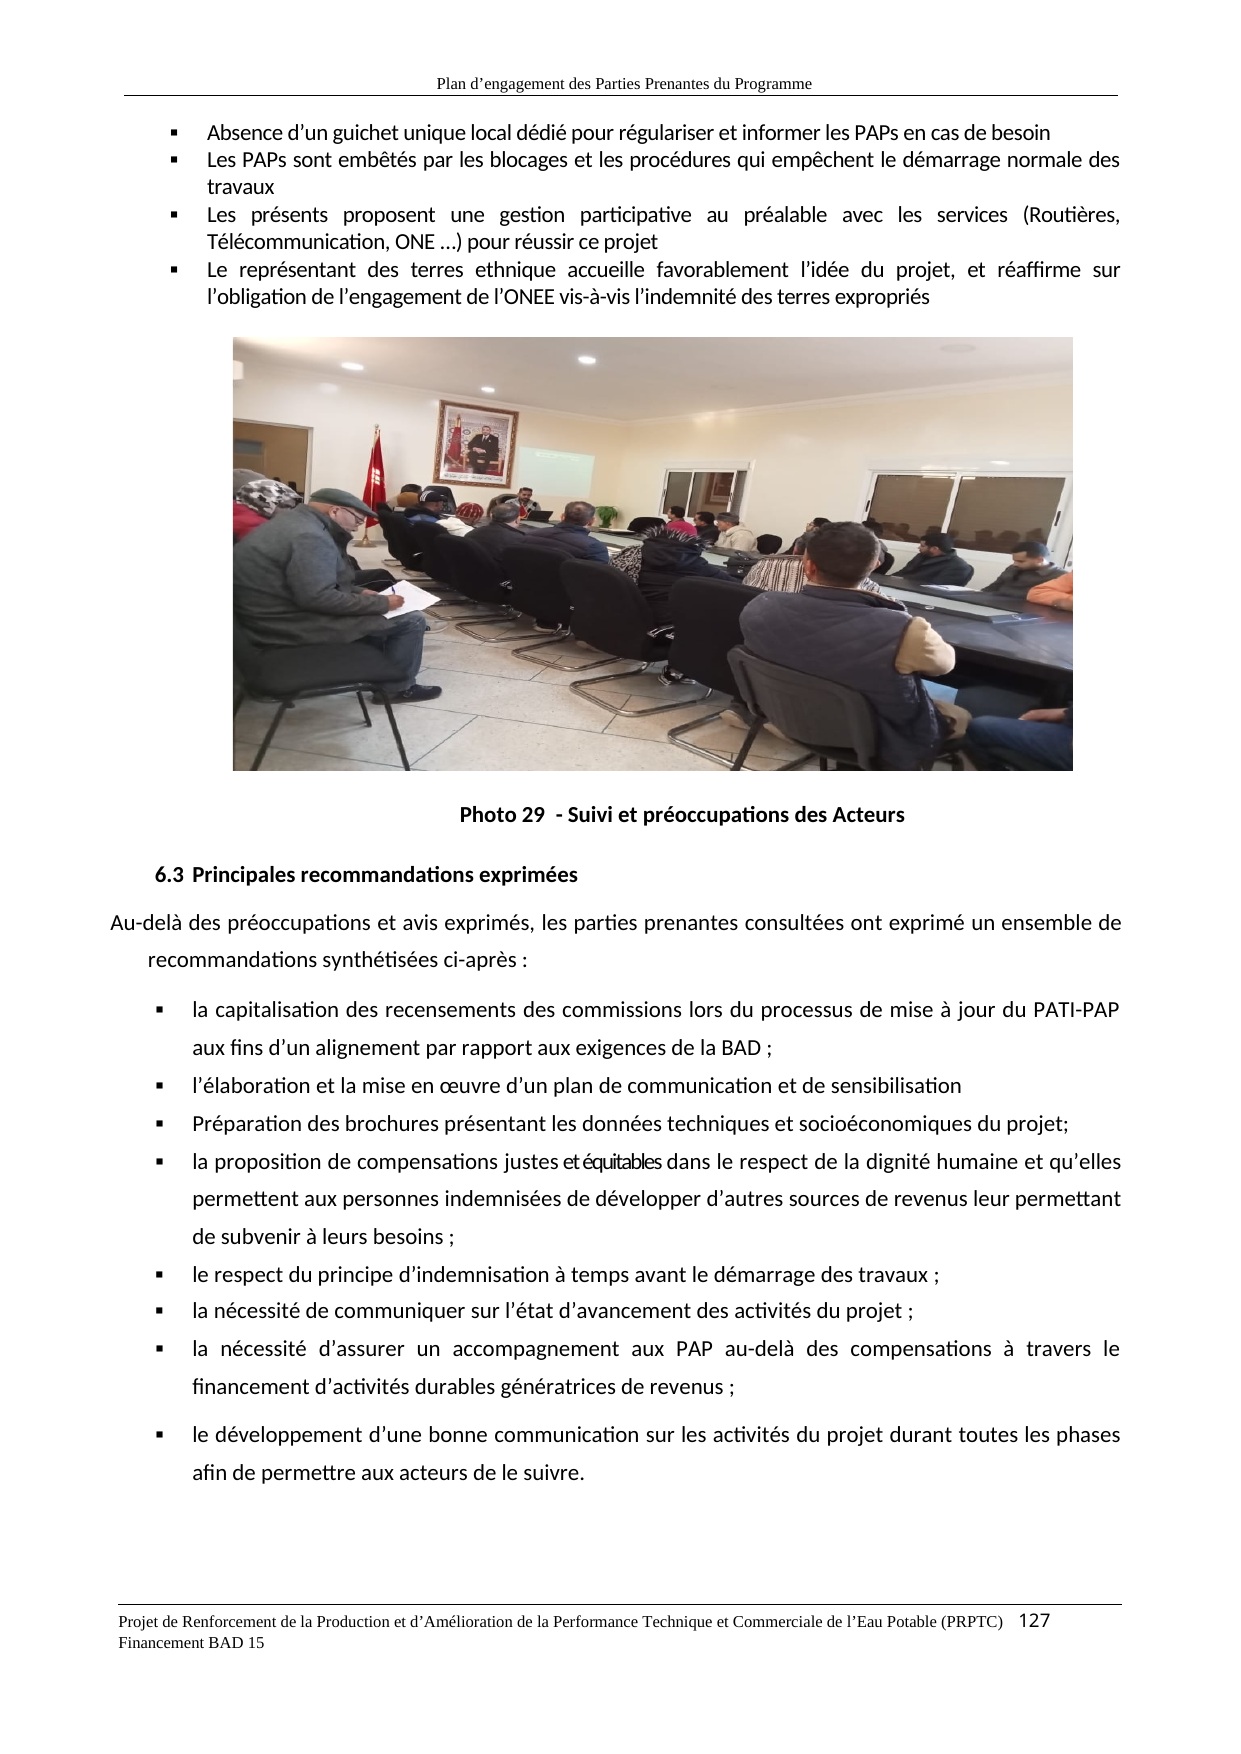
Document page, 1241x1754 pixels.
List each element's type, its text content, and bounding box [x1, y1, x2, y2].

picture [232, 337, 1073, 771]
list la capitalisation des recensements des commissions lors du processus de mise à jour du PATI-PAP aux fins d’un alignement par rapport aux exigences de la BAD ; [154, 996, 1122, 1061]
list la proposition de compensations justes et équitables dans le respect de la dignité humaine et qu’elles permettent aux personnes indemnisées de développer d’autres sources de revenus leur permettant de subvenir à leurs besoins ; [154, 1147, 1122, 1250]
list l’élaboration et la mise en œuvre d’un plan de communication et de sensibilisation [154, 1071, 1122, 1099]
list le respect du principe d’indemnisation à temps avant le démarrage des travaux ; [154, 1260, 1122, 1287]
text Photo 29 - Suivi et préoccupations des Acteurs [243, 800, 1122, 828]
list Principales recommandations exprimées [154, 860, 1122, 888]
list Le représentant des terres ethnique accueille favorablement l’idée du projet, et réaffirme sur l’obligation de l’engagement de l’ONEE vis-à-vis l’indemnité des terres expropriés [169, 255, 1122, 310]
text Au-delà des préoccupations et avis exprimés, les parties prenantes consultées ont exprimé un ensemble de recommandations synthétisées ci-après : [110, 908, 1122, 973]
list Les présents proposent une gestion participative au préalable avec les services (Routières, Télécommunication, ONE …) pour réussir ce projet [169, 200, 1122, 255]
list Préparation des brochures présentant les données techniques et socioéconomiques du projet; [154, 1109, 1122, 1137]
list la nécessité d’assurer un accompagnement aux PAP au-delà des compensations à travers le financement d’activités durables génératrices de revenus ; [154, 1334, 1122, 1400]
list la nécessité de communiquer sur l’état d’avancement des activités du projet ; [154, 1297, 1122, 1324]
list le développement d’une bonne communication sur les activités du projet durant toutes les phases afin de permettre aux acteurs de le suivre. [154, 1420, 1122, 1486]
list Absence d’un guichet unique local dédié pour régulariser et informer les PAPs en cas de besoin [169, 118, 1122, 146]
list Les PAPs sont embêtés par les blocages et les procédures qui empêchent le démarrage normale des travaux [169, 146, 1122, 200]
